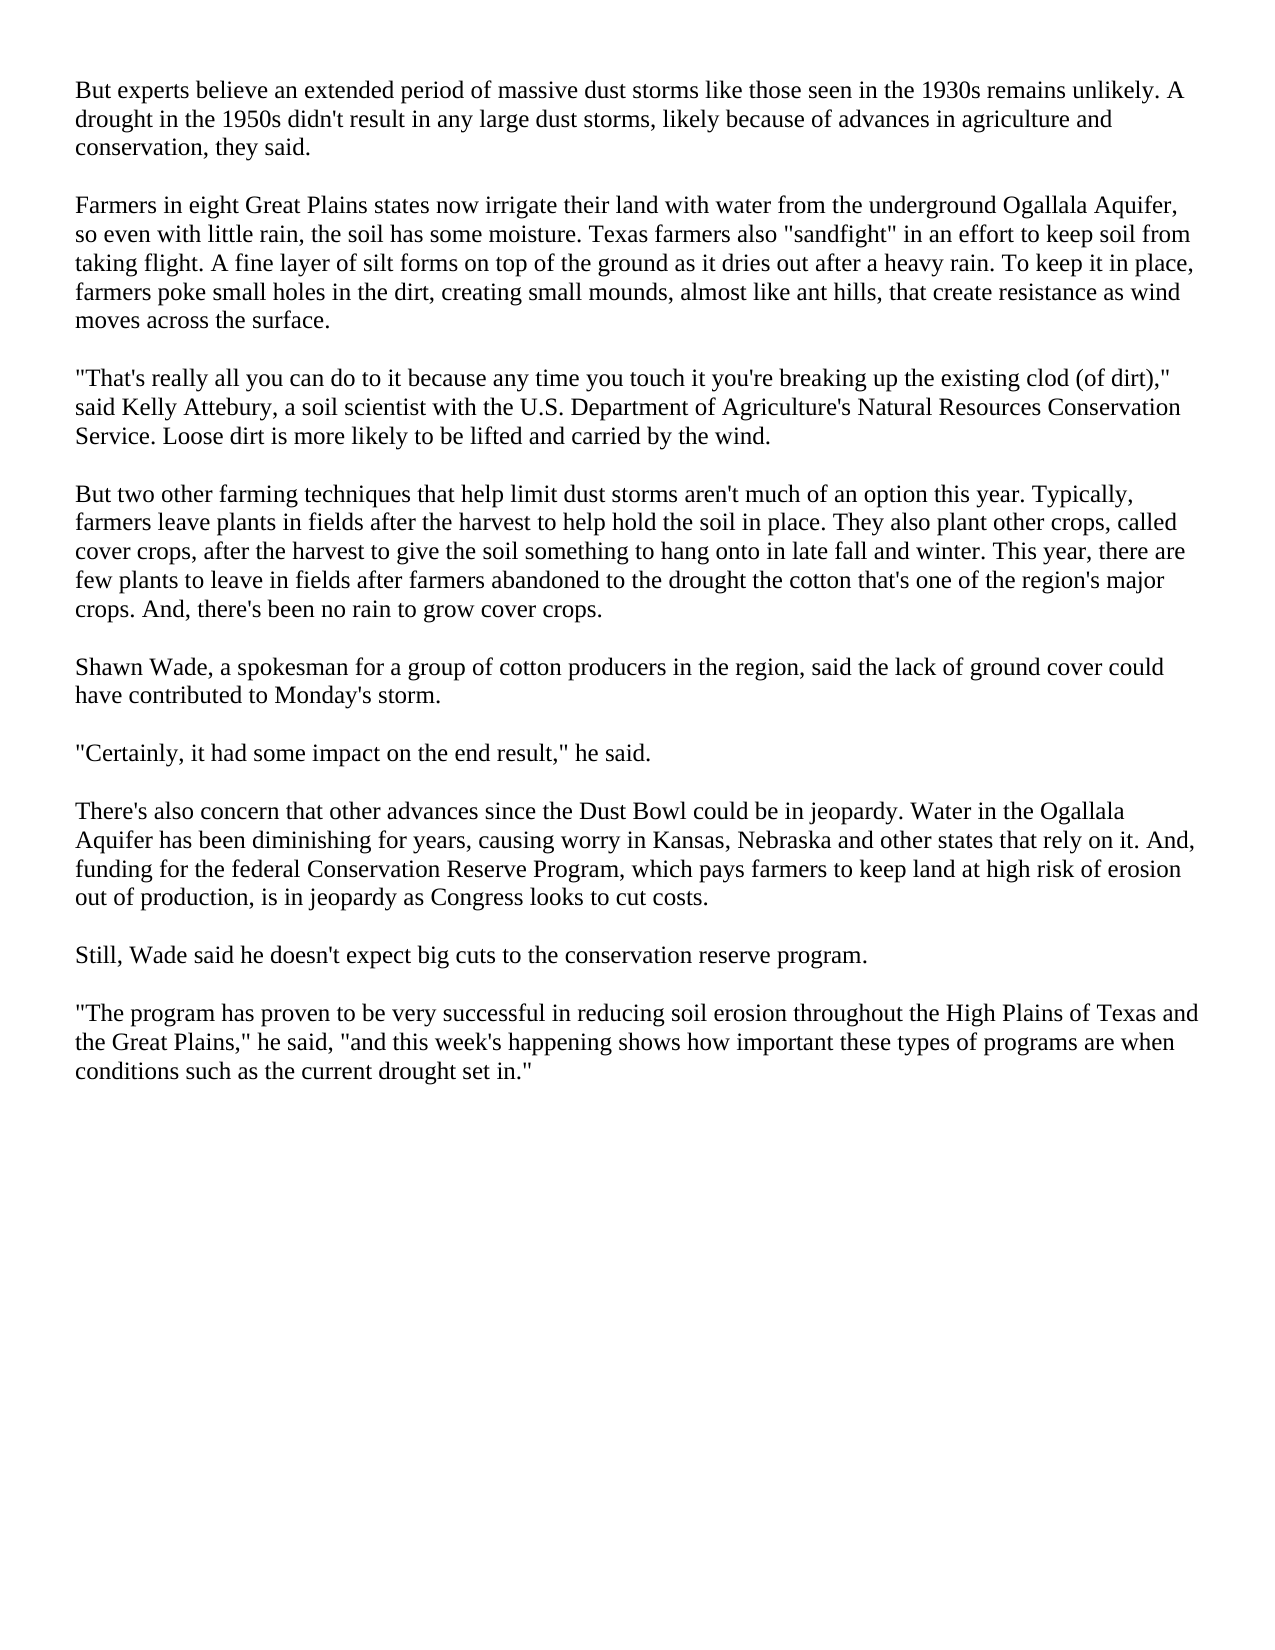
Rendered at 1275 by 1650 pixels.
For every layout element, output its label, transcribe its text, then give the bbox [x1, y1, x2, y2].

text But experts believe an extended period of massive dust storms like those seen in the 1930s remains unlikely. A drought in the 1950s didn't result in any large dust storms, likely because of advances in agriculture and conservation, they said. [75, 75, 1200, 161]
text "Certainly, it had some impact on the end result," he said. [75, 738, 1200, 767]
text Still, Wade said he doesn't expect big cuts to the conservation reserve program. [75, 940, 1200, 969]
text "That's really all you can do to it because any time you touch it you're breaking up the existing clod (of dirt)," said Kelly Attebury, a soil scientist with the U.S. Department of Agriculture's Natural Resources Conservation Service. Loose dirt is more likely to be lifted and carried by the wind. [75, 363, 1200, 449]
text Farmers in eight Great Plains states now irrigate their land with water from the underground Ogallala Aquifer, so even with little rain, the soil has some moisture. Texas farmers also "sandfight" in an effort to keep soil from taking flight. A fine layer of silt forms on top of the ground as it dries out after a heavy rain. To keep it in place, farmers poke small holes in the dirt, creating small mounds, almost like ant hills, that create resistance as wind moves across the surface. [75, 190, 1200, 334]
text But two other farming techniques that help limit dust storms aren't much of an option this year. Typically, farmers leave plants in fields after the harvest to help hold the soil in place. They also plant other crops, called cover crops, after the harvest to give the soil something to hang onto in late fall and winter. This year, there are few plants to leave in fields after farmers abandoned to the drought the cotton that's one of the region's major crops. And, there's been no rain to grow cover crops. [75, 479, 1200, 622]
text Shawn Wade, a spokesman for a group of cotton producers in the region, said the lack of ground cover could have contributed to Monday's storm. [75, 652, 1200, 709]
text There's also concern that other advances since the Dust Bowl could be in jeopardy. Water in the Ogallala Aquifer has been diminishing for years, causing worry in Kansas, Nebraska and other states that rely on it. And, funding for the federal Conservation Reserve Program, which pays farmers to keep land at high risk of erosion out of production, is in jeopardy as Congress looks to cut costs. [75, 796, 1200, 911]
text "The program has proven to be very successful in reducing soil erosion throughout the High Plains of Texas and the Great Plains," he said, "and this week's happening shows how important these types of programs are when conditions such as the current drought set in." [75, 998, 1200, 1084]
